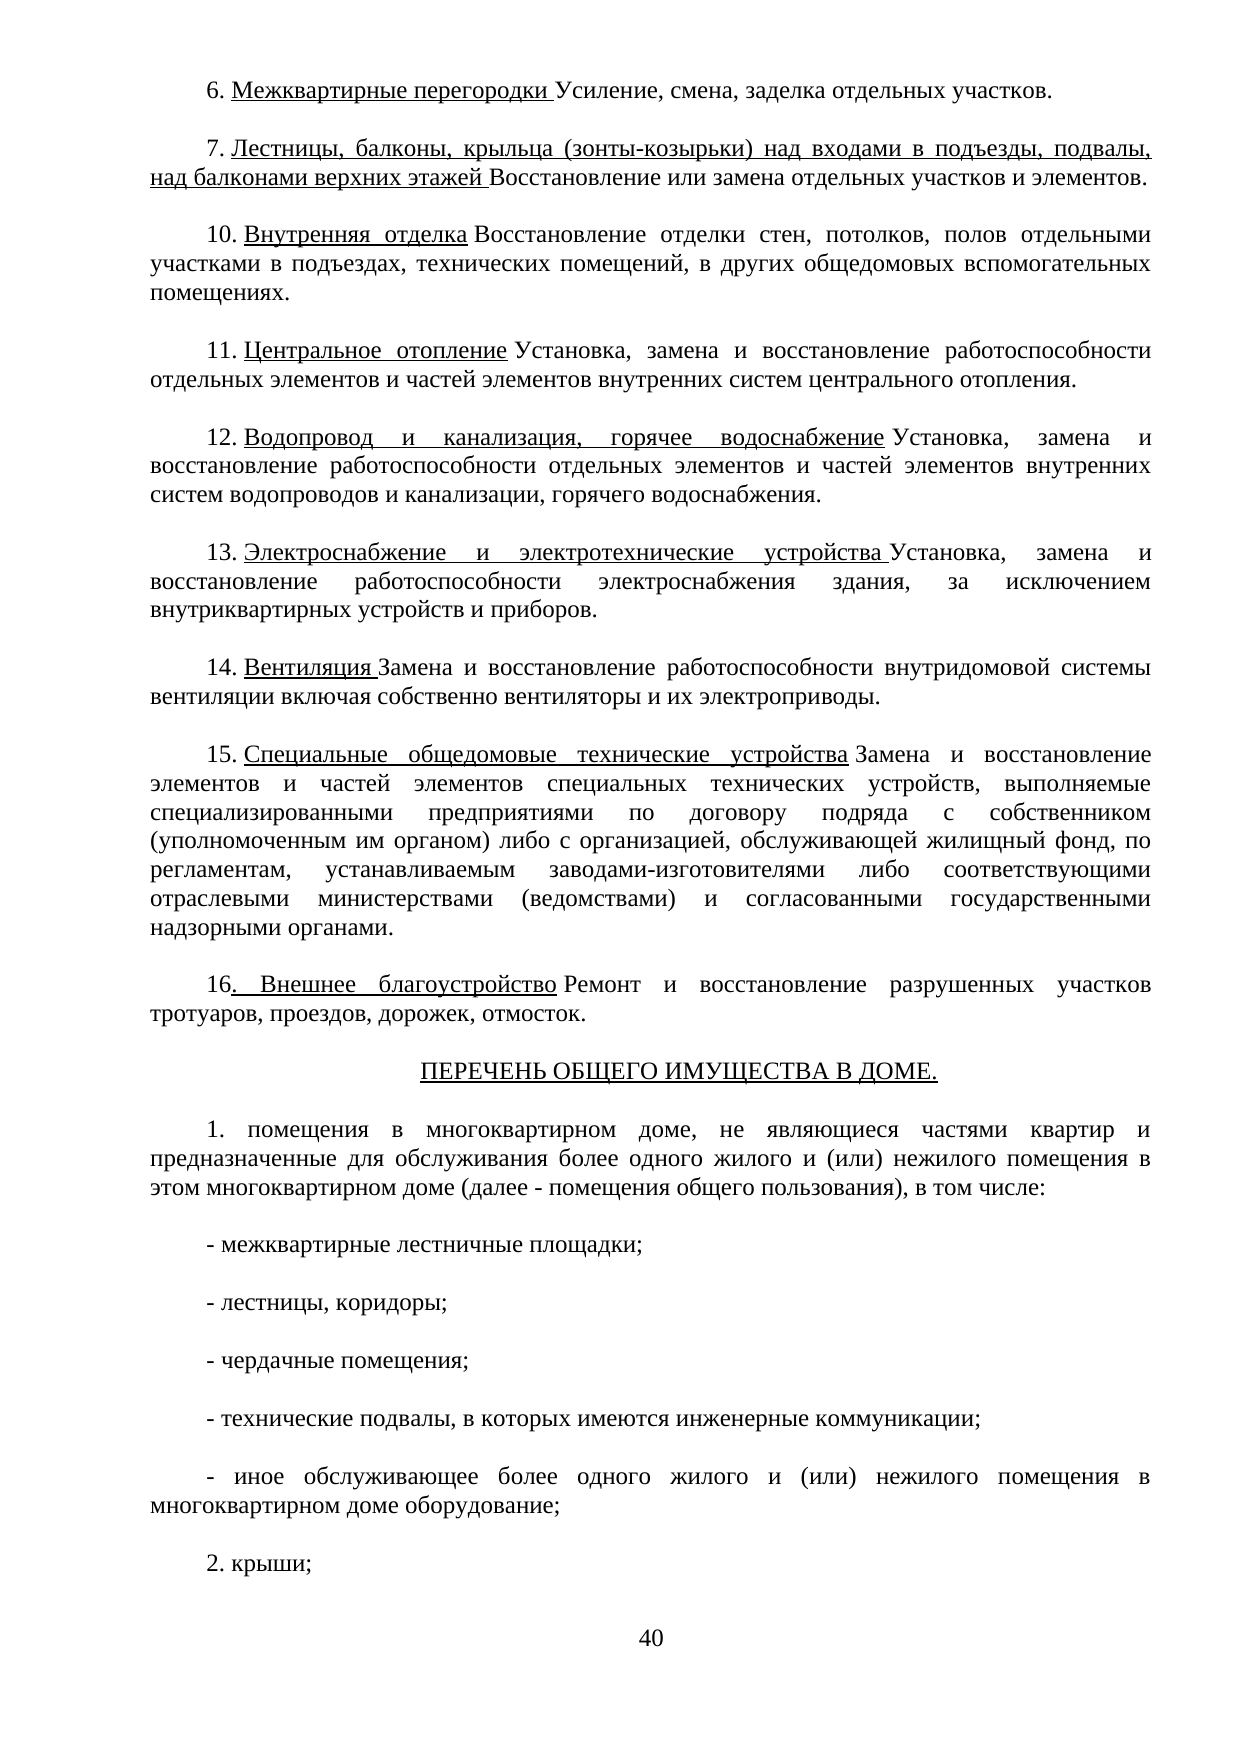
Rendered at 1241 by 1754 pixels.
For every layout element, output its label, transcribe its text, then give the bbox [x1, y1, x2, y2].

text 6. Межквартирные перегородки Усиление, смена, заделка отдельных участков. [150, 75, 1152, 104]
text 2. крыши; [150, 1548, 1152, 1577]
text - межквартирные лестничные площадки; [150, 1229, 1152, 1258]
text - иное обслуживающее более одного жилого и (или) нежилого помещения в многоквартирном доме оборудование; [150, 1461, 1152, 1519]
text 14. Вентиляция Замена и восстановление работоспособности внутридомовой системы вентиляции включая собственно вентиляторы и их электроприводы. [150, 652, 1152, 710]
text 11. Центральное отопление Установка, замена и восстановление работоспособности отдельных элементов и частей элементов внутренних систем центрального отопления. [150, 335, 1152, 392]
text - лестницы, коридоры; [150, 1287, 1152, 1316]
text 16. Внешнее благоустройство Ремонт и восстановление разрушенных участков тротуаров, проездов, дорожек, отмосток. [150, 969, 1152, 1027]
text 7. Лестницы, балконы, крыльца (зонты-козырьки) над входами в подъезды, подвалы, над балконами верхних этажей Восстановление или замена отдельных участков и элементов. [150, 133, 1152, 190]
text 13. Электроснабжение и электротехнические устройства Установка, замена и восстановление работоспособности электроснабжения здания, за исключением внутриквартирных устройств и приборов. [150, 537, 1152, 623]
text 1. помещения в многоквартирном доме, не являющиеся частями квартир и предназначенные для обслуживания более одного жилого и (или) нежилого помещения в этом многоквартирном доме (далее - помещения общего пользования), в том числе: [150, 1114, 1152, 1200]
text ПЕРЕЧЕНЬ ОБЩЕГО ИМУЩЕСТВА В ДОМЕ. [150, 1056, 1152, 1085]
text 12. Водопровод и канализация, горячее водоснабжение Установка, замена и восстановление работоспособности отдельных элементов и частей элементов внутренних систем водопроводов и канализации, горячего водоснабжения. [150, 422, 1152, 508]
text - чердачные помещения; [150, 1345, 1152, 1374]
text 15. Специальные общедомовые технические устройства Замена и восстановление элементов и частей элементов специальных технических устройств, выполняемые специализированными предприятиями по договору подряда с собственником (уполномоченным им органом) либо с организацией, обслуживающей жилищный фонд, по регламентам, устанавливаемым заводами-изготовителями либо соответствующими отраслевыми министерствами (ведомствами) и согласованными государственными надзорными органами. [150, 739, 1152, 940]
text - технические подвалы, в которых имеются инженерные коммуникации; [150, 1403, 1152, 1432]
text 10. Внутренняя отделка Восстановление отделки стен, потолков, полов отдельными участками в подъездах, технических помещений, в других общедомовых вспомогательных помещениях. [150, 219, 1152, 306]
